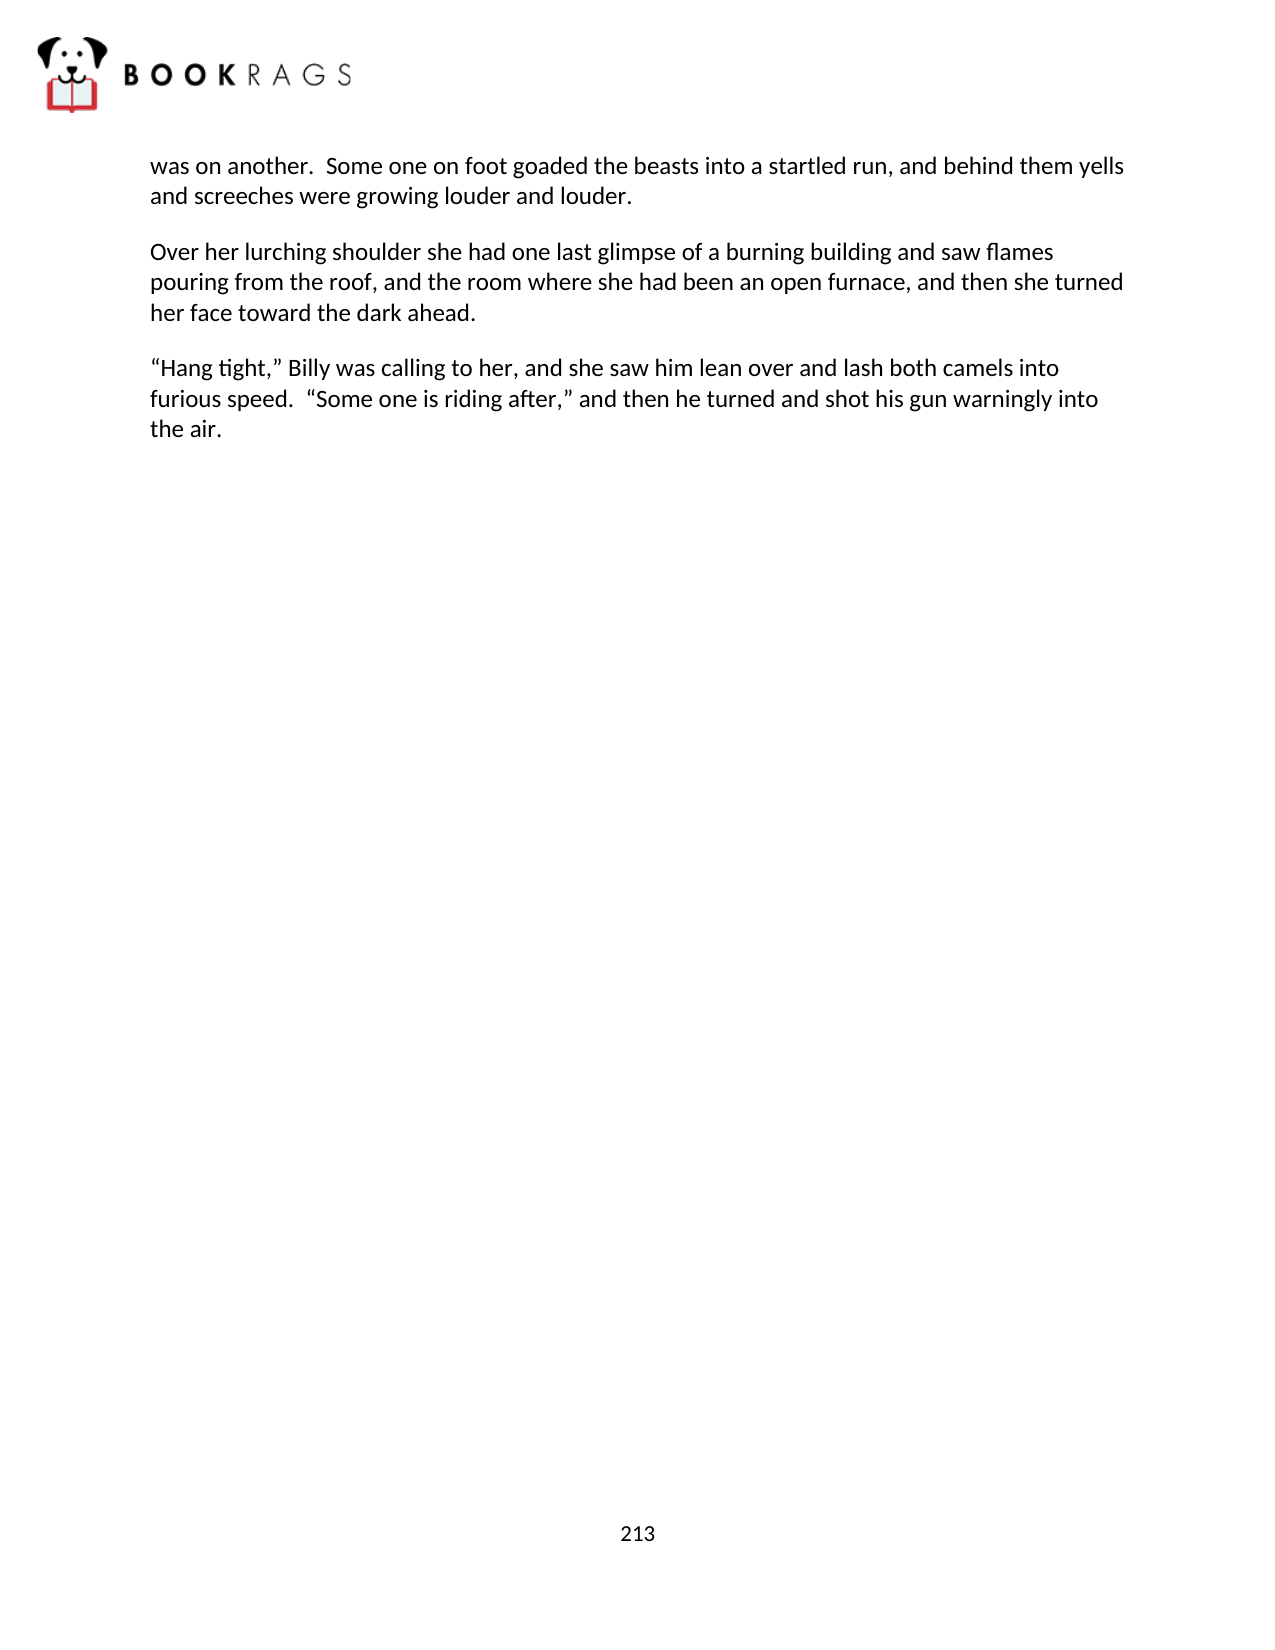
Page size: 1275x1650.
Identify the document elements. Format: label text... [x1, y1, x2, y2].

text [150, 150, 1125, 211]
picture [37, 37, 351, 113]
text Over her lurching shoulder she had one last glimpse of a burning building and saw flames pouring from the roof, and the room where she had been an open furnace, and then she turned her face toward the dark ahead. [150, 236, 1125, 328]
text “Hang tight,” Billy was calling to her, and she saw him lean over and lash both camels into furious speed. “Some one is riding after,” and then he turned and shot his gun warningly into the air. [150, 353, 1125, 444]
